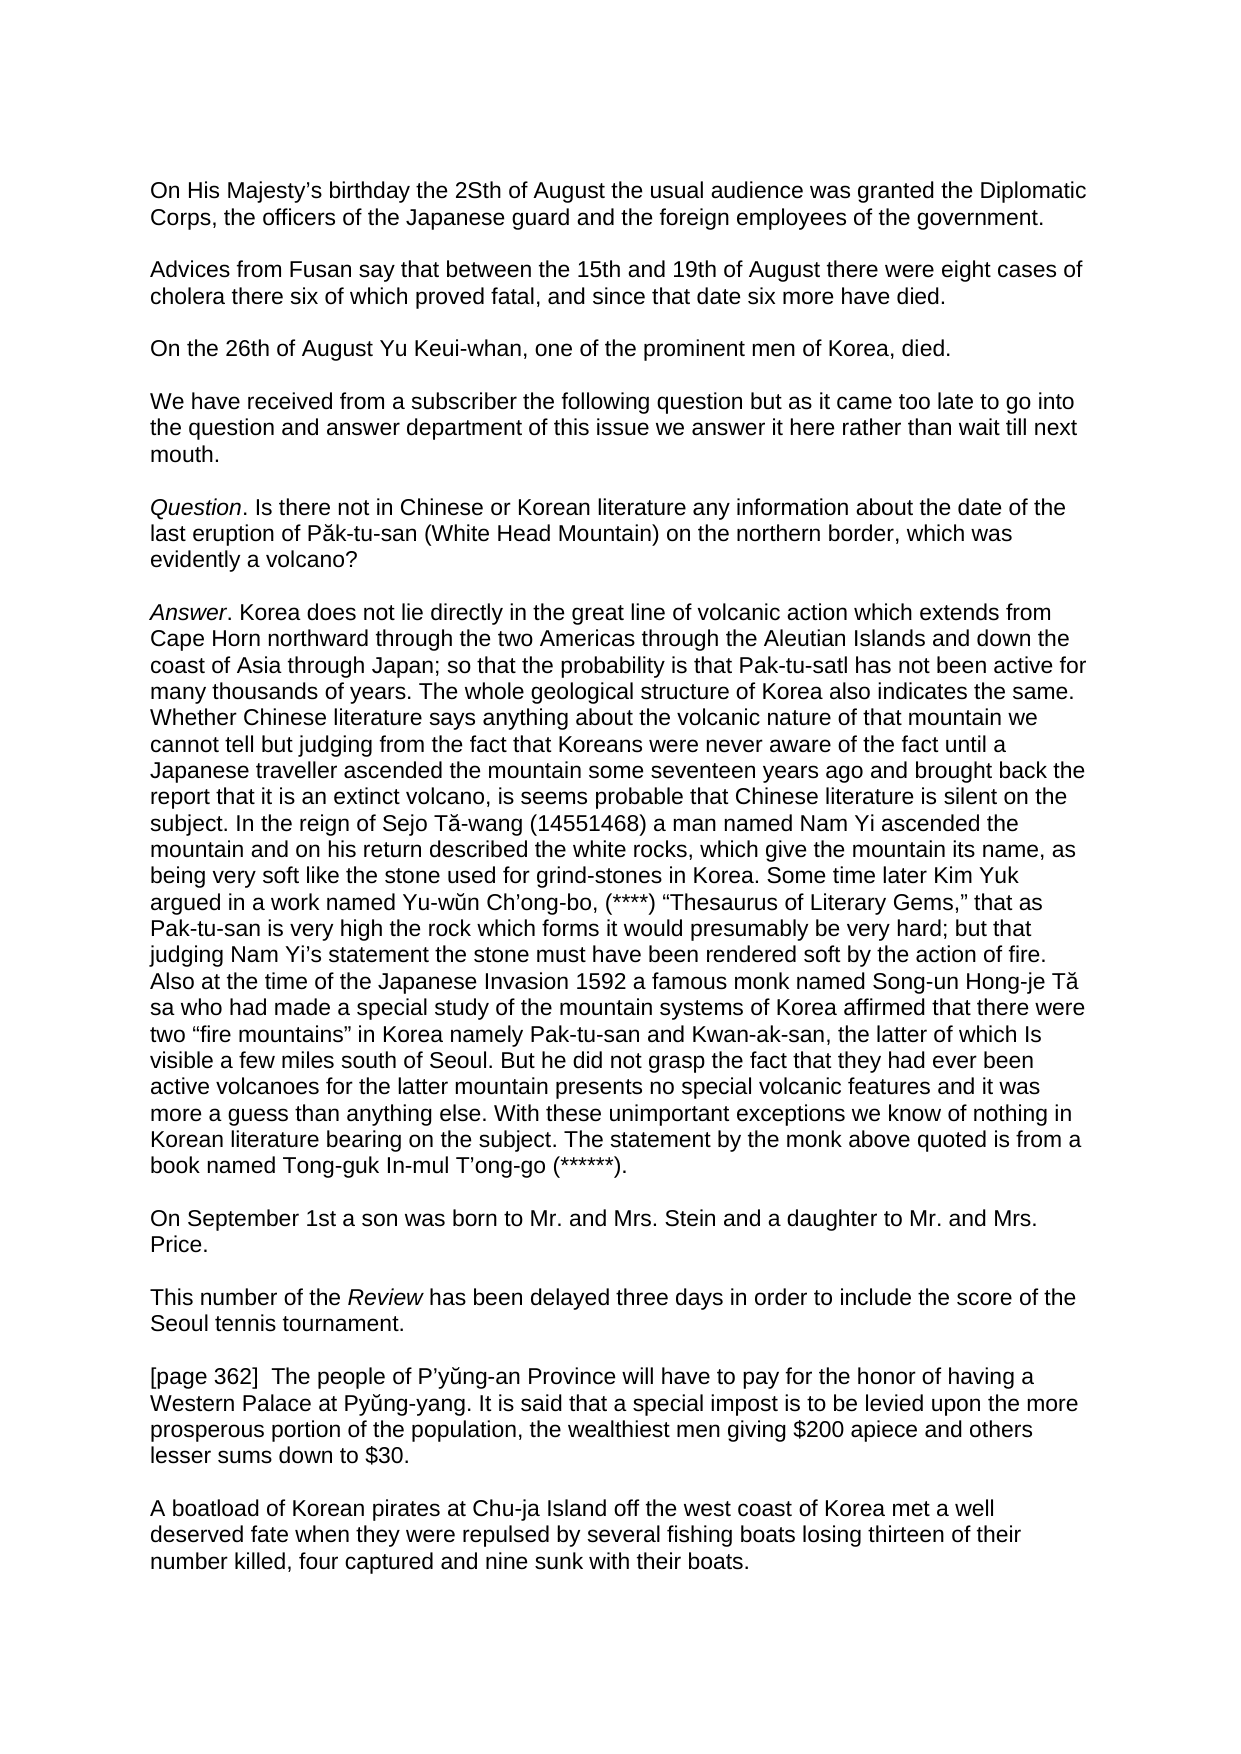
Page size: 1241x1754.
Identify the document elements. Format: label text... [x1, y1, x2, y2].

text On September 1st a son was born to Mr. and Mrs. Stein and a daughter to Mr. and Mrs. Price. [150, 1205, 1090, 1258]
text A boatload of Korean pirates at Chu-ja Island off the west coast of Korea met a well deserved fate when they were repulsed by several fishing boats losing thirteen of their number killed, four captured and nine sunk with their boats. [150, 1495, 1090, 1574]
text On the 26th of August Yu Keui-whan, one of the prominent men of Korea, died. [150, 335, 1090, 362]
text We have received from a subscriber the following question but as it came too late to go into the question and answer department of this issue we answer it here rather than wait till next mouth. [150, 388, 1090, 467]
text On His Majesty’s birthday the 2Sth of August the usual audience was granted the Diplomatic Corps, the officers of the Japanese guard and the foreign employees of the government. [150, 177, 1090, 230]
text Advices from Fusan say that between the 15th and 19th of August there were eight cases of cholera there six of which proved fatal, and since that date six more have died. [150, 256, 1090, 309]
text [page 362] The people of P’yŭng-an Province will have to pay for the honor of having a Western Palace at Pyŭng-yang. It is said that a special impost is to be levied upon the more prosperous portion of the population, the wealthiest men giving $200 apiece and others lesser sums down to $30. [150, 1363, 1090, 1468]
text Question. Is there not in Chinese or Korean literature any information about the date of the last eruption of Păk-tu-san (White Head Mountain) on the northern border, which was evidently a volcano? [150, 493, 1090, 572]
text Answer. Korea does not lie directly in the great line of volcanic action which extends from Cape Horn northward through the two Americas through the Aleutian Islands and down the coast of Asia through Japan; so that the probability is that Pak-tu-satl has not been active for many thousands of years. The whole geological structure of Korea also indicates the same. Whether Chinese literature says anything about the volcanic nature of that mountain we cannot tell but judging from the fact that Koreans were never aware of the fact until a Japanese traveller ascended the mountain some seventeen years ago and brought back the report that it is an extinct volcano, is seems probable that Chinese literature is silent on the subject. In the reign of Sejo Tă-wang (14551468) a man named Nam Yi ascended the mountain and on his return described the white rocks, which give the mountain its name, as being very soft like the stone used for grind-stones in Korea. Some time later Kim Yuk argued in a work named Yu-wŭn Ch’ong-bo, (****) “Thesaurus of Literary Gems,” that as Pak-tu-san is very high the rock which forms it would presumably be very hard; but that judging Nam Yi’s statement the stone must have been rendered soft by the action of fire. Also at the time of the Japanese Invasion 1592 a famous monk named Song-un Hong-je Tă sa who had made a special study of the mountain systems of Korea affirmed that there were two “fire mountains” in Korea namely Pak-tu-san and Kwan-ak-san, the latter of which Is visible a few miles south of Seoul. But he did not grasp the fact that they had ever been active volcanoes for the latter mountain presents no special volcanic features and it was more a guess than anything else. With these unimportant exceptions we know of nothing in Korean literature bearing on the subject. The statement by the monk above quoted is from a book named Tong-guk In-mul T’ong-go (******). [150, 599, 1090, 1179]
text This number of the Review has been delayed three days in order to include the score of the Seoul tennis tournament. [150, 1284, 1090, 1337]
